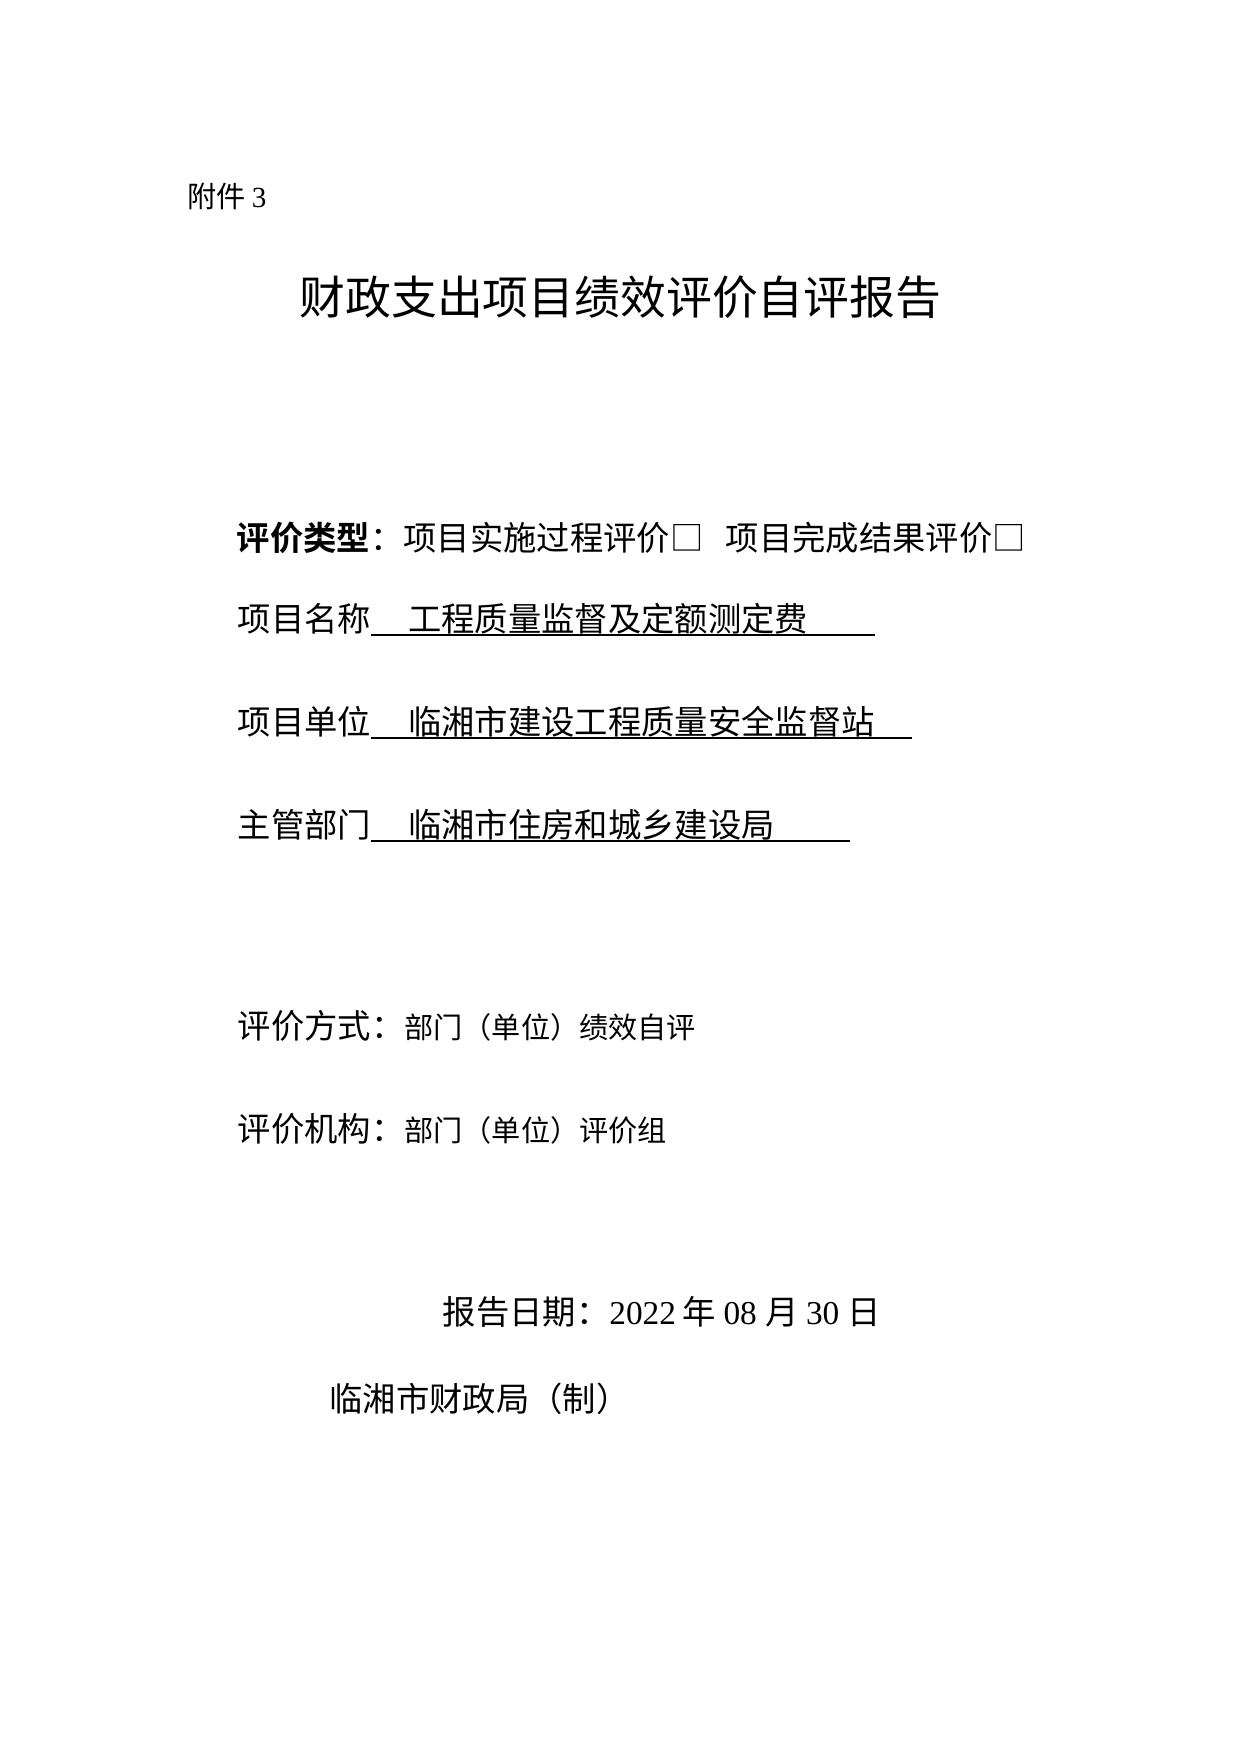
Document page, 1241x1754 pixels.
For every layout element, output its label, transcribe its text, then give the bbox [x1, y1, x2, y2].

text 评价类型：项目实施过程评价□ 项目完成结果评价□ [187, 503, 1053, 568]
text 项目单位 临湘市建设工程质量安全监督站 [187, 687, 1053, 752]
text 财政支出项目绩效评价自评报告 [187, 246, 1053, 343]
text 附件3 [187, 162, 1053, 227]
text 临湘市财政局（制） [187, 1364, 1053, 1429]
text 项目名称 工程质量监督及定额测定费 [187, 584, 1053, 649]
text 主管部门 临湘市住房和城乡建设局 [187, 790, 1053, 855]
text 报告日期：2022年 08 月 30 日 [187, 1277, 1053, 1342]
text 评价机构：部门（单位）评价组 [187, 1094, 1053, 1159]
text 评价方式：部门（单位）绩效自评 [187, 992, 1053, 1057]
